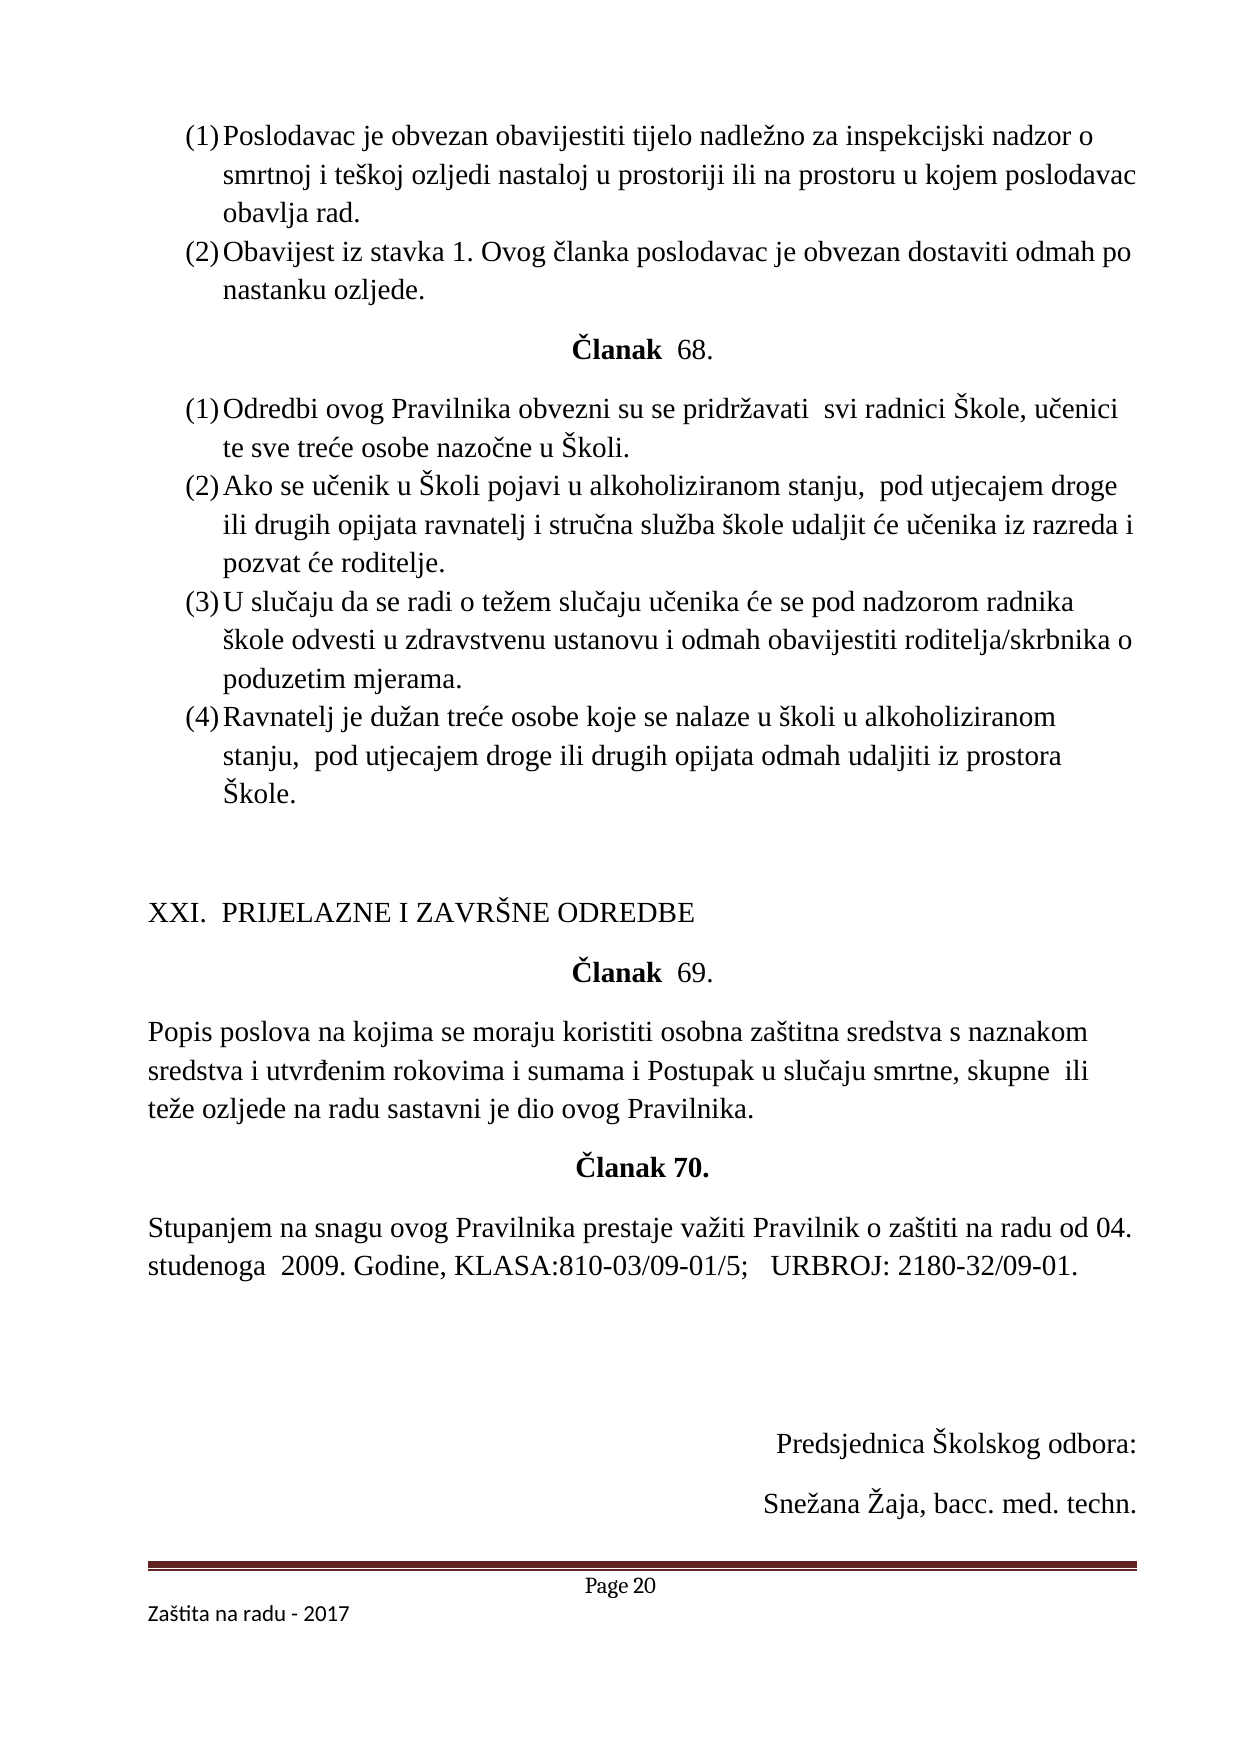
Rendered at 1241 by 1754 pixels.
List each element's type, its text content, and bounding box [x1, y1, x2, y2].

list Obavijest iz stavka 1. Ovog članka poslodavac je obvezan dostaviti odmah po nastanku ozljede. [185, 234, 1137, 306]
text Predsjednica Školskog odbora: [148, 1427, 1137, 1460]
text Popis poslova na kojima se moraju koristiti osobna zaštitna sredstva s naznakom sredstva i utvrđenim rokovima i sumama i Postupak u slučaju smrtne, skupne ili teže ozljede na radu sastavni je dio ovog Pravilnika. [148, 1014, 1137, 1125]
list Ravnatelj je dužan treće osobe koje se nalaze u školi u alkoholiziranom stanju, pod utjecajem droge ili drugih opijata odmah udaljiti iz prostora Škole. [185, 699, 1137, 810]
list Poslodavac je obvezan obavijestiti tijelo nadležno za inspekcijski nadzor o smrtnoj i teškoj ozljedi nastaloj u prostoriji ili na prostoru u kojem poslodavac obavlja rad. [185, 118, 1137, 229]
list Ako se učenik u Školi pojavi u alkoholiziranom stanju, pod utjecajem droge ili drugih opijata ravnatelj i stručna služba škole udaljit će učenika iz razreda i pozvat će roditelje. [185, 468, 1137, 579]
list U slučaju da se radi o težem slučaju učenika će se pod nadzorom radnika škole odvesti u zdravstvenu ustanovu i odmah obavijestiti roditelja/skrbnika o poduzetim mjerama. [185, 584, 1137, 694]
text XXI. PRIJELAZNE I ZAVRŠNE ODREDBE [148, 895, 1137, 929]
text Članak 68. [148, 332, 1137, 365]
text Stupanjem na snagu ovog Pravilnika prestaje važiti Pravilnik o zaštiti na radu od 04. studenoga 2009. Godine, KLASA:810-03/09-01/5; URBROJ: 2180-32/09-01. [148, 1210, 1137, 1282]
text Snežana Žaja, bacc. med. techn. [148, 1486, 1137, 1519]
text Članak 70. [148, 1151, 1137, 1184]
text Članak 69. [148, 955, 1137, 988]
list Odredbi ovog Pravilnika obvezni su se pridržavati svi radnici Škole, učenici te sve treće osobe nazočne u Školi. [185, 391, 1137, 463]
